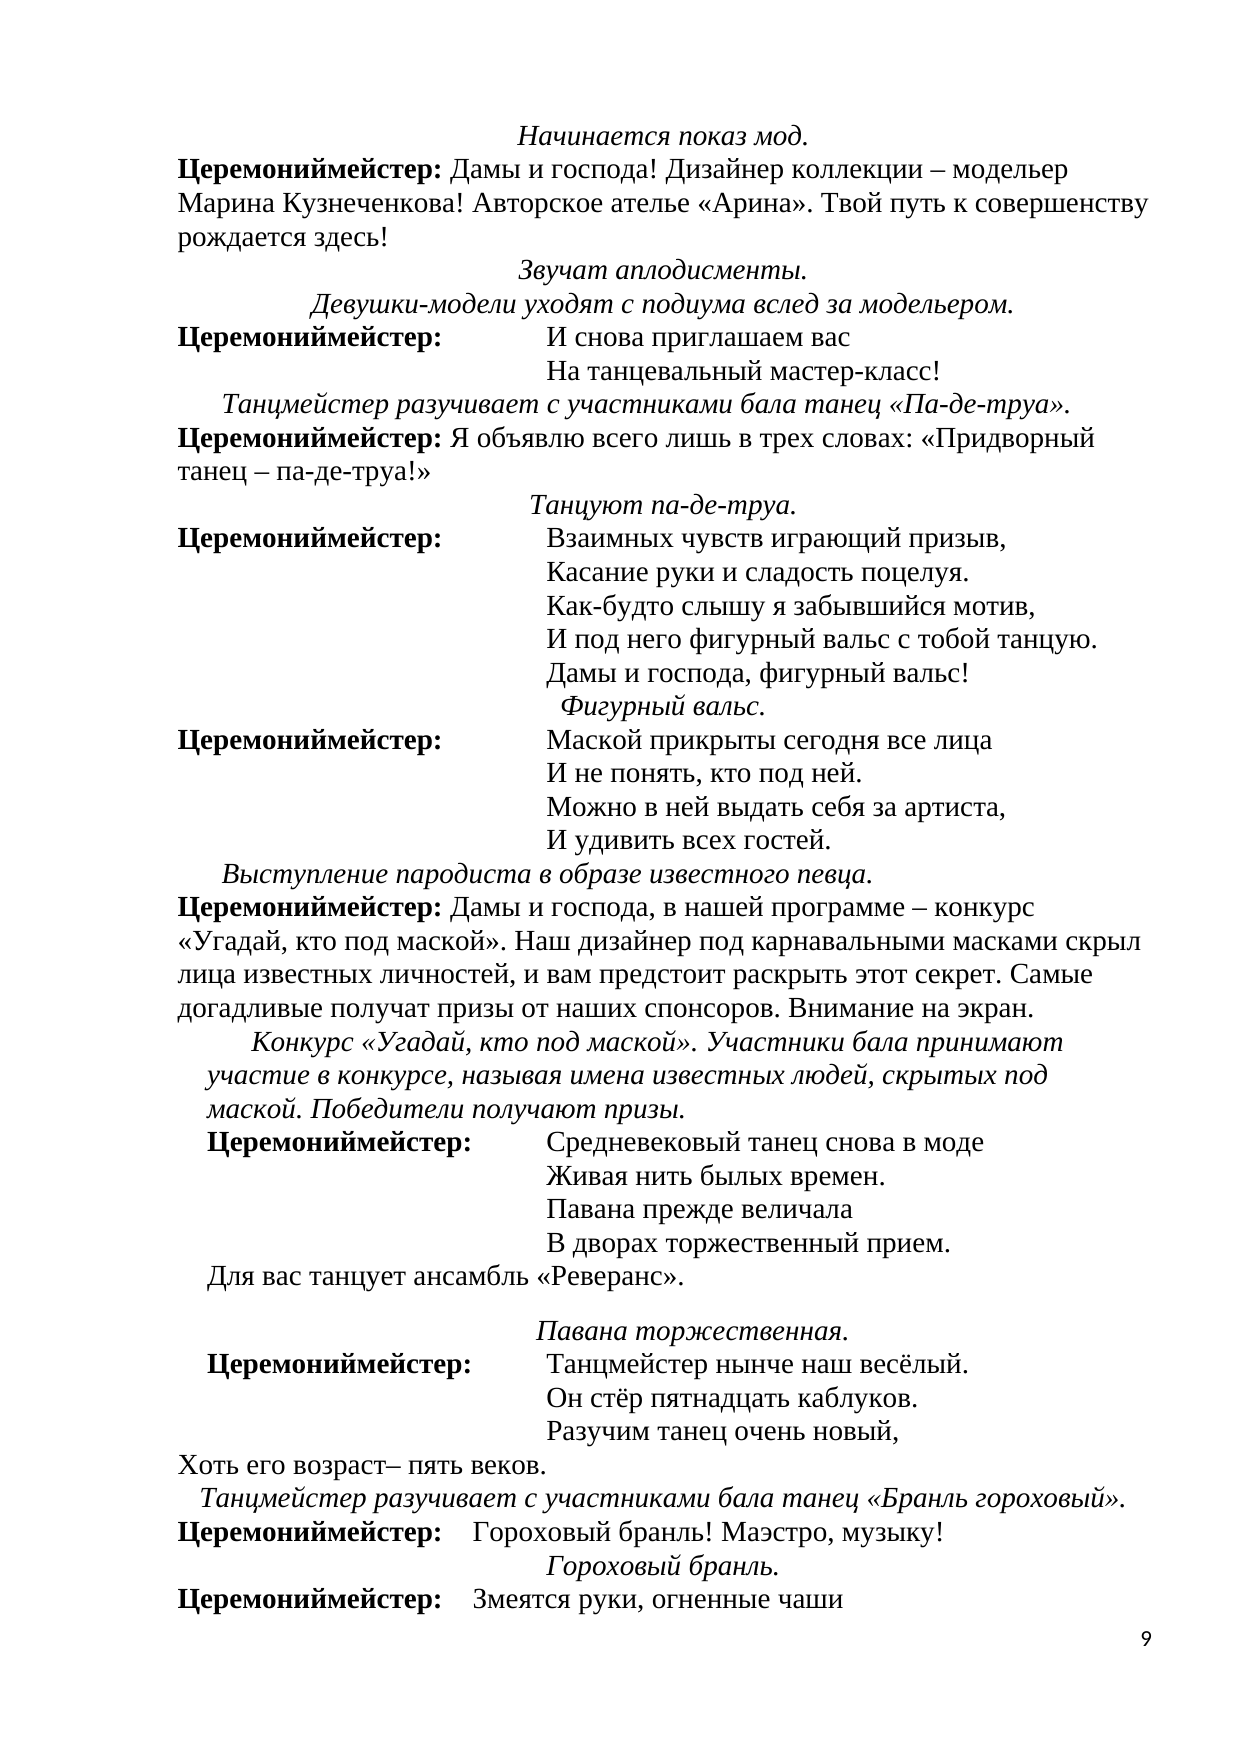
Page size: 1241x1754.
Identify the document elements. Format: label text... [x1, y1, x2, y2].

text На танцевальный мастер-класс! [472, 353, 1152, 386]
text Выступление пародиста в образе известного певца. [177, 856, 1152, 889]
text И удивить всех гостей. [472, 822, 1152, 856]
text Церемониймейстер: Взаимных чувств играющий призыв, [177, 521, 1152, 554]
text Церемониймейстер: Я объявлю всего лишь в трех словах: «Придворный танец – па-де-труа!» [177, 420, 1152, 487]
text И под него фигурный вальс с тобой танцую. [472, 621, 1152, 655]
text Живая нить былых времен. [546, 1158, 1152, 1191]
text Касание руки и сладость поцелуя. [472, 554, 1152, 588]
text Разучим танец очень новый, [546, 1413, 1152, 1447]
text Павана торжественная. [207, 1313, 1152, 1346]
text Звучат аплодисменты. [177, 252, 1152, 286]
text Для вас танцует ансамбль «Реверанс». [177, 1258, 1152, 1292]
text Танцмейстер разучивает с участниками бала танец «Па-де-труа». [177, 386, 1152, 420]
text В дворах торжественный прием. [546, 1225, 1152, 1258]
text Как-будто слышу я забывшийся мотив, [472, 588, 1152, 621]
text Церемониймейстер: Дамы и господа, в нашей программе – конкурс «Угадай, кто под маской». Наш дизайнер под карнавальными масками скрыл лица известных личностей, и вам предстоит раскрыть этот секрет. Самые догадливые получат призы от наших спонсоров. Внимание на экран. [177, 889, 1152, 1024]
text Можно в ней выдать себя за артиста, [472, 789, 1152, 822]
text Танцуют па-де-труа. [177, 487, 1152, 521]
text Гороховый бранль. [177, 1548, 1152, 1581]
text Девушки-модели уходят с подиума вслед за модельером. [177, 286, 1152, 319]
text Дамы и господа, фигурный вальс! [472, 655, 1152, 688]
text Церемониймейстер: Маской прикрыты сегодня все лица [177, 722, 1152, 755]
text Церемониймейстер: Дамы и господа! Дизайнер коллекции – модельер Марина Кузнеченкова! Авторское ателье «Арина». Твой путь к совершенству рождается здесь! [177, 152, 1152, 252]
text Танцмейстер разучивает с участниками бала танец «Бранль гороховый». [177, 1481, 1152, 1514]
text Церемониймейстер: Танцмейстер нынче наш весёлый. [207, 1346, 1152, 1380]
text Церемониймейстер: Змеятся руки, огненные чаши [177, 1581, 1152, 1615]
text И не понять, кто под ней. [472, 755, 1152, 789]
text Начинается показ мод. [177, 118, 1152, 152]
text Павана прежде величала [546, 1191, 1152, 1225]
text Церемониймейстер: Средневековый танец снова в моде [207, 1124, 1152, 1158]
text Хоть его возраст– пять веков. [177, 1447, 1152, 1481]
text Он стёр пятнадцать каблуков. [546, 1380, 1152, 1413]
text Церемониймейстер: Гороховый бранль! Маэстро, музыку! [177, 1514, 1152, 1548]
text Церемониймейстер: И снова приглашаем вас [177, 319, 1152, 353]
text Фигурный вальс. [177, 688, 1152, 722]
text Конкурс «Угадай, кто под маской». Участники бала принимают участие в конкурсе, называя имена известных людей, скрытых под маской. Победители получают призы. [207, 1024, 1152, 1124]
